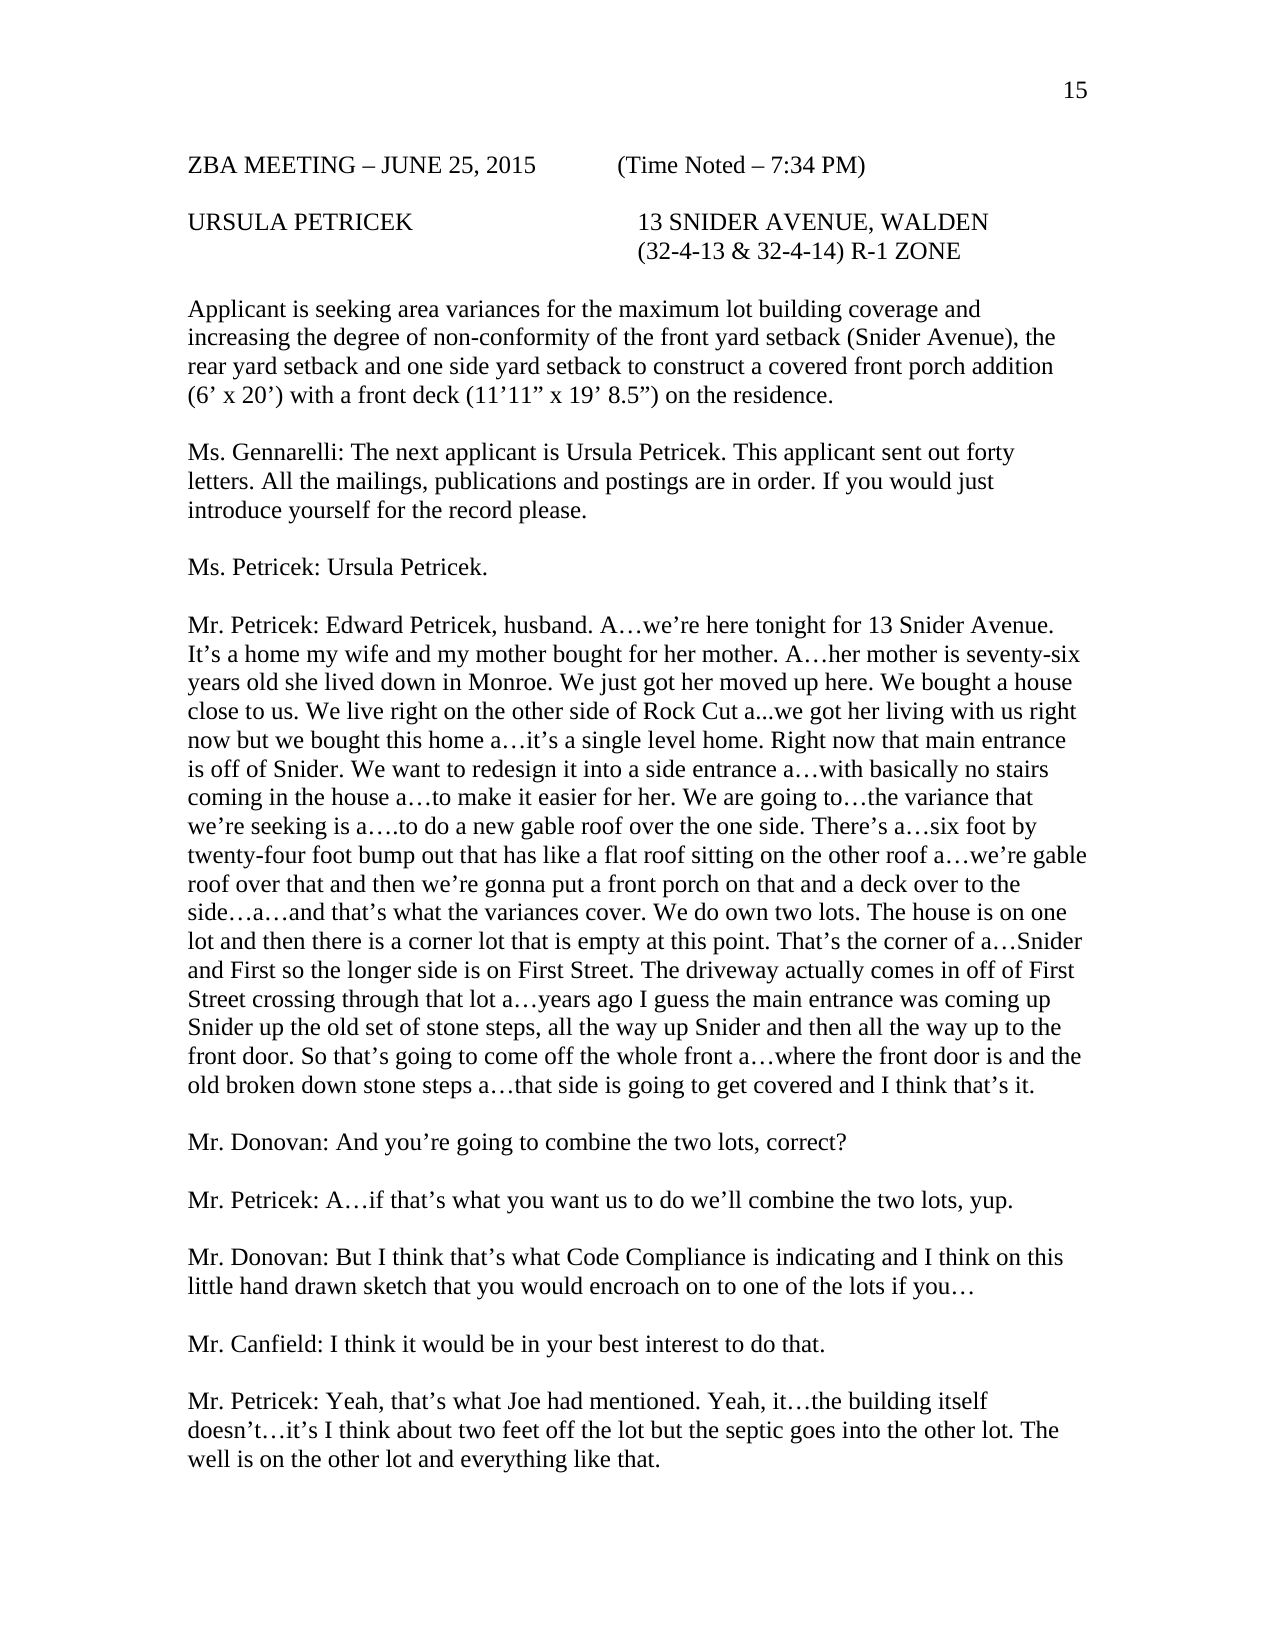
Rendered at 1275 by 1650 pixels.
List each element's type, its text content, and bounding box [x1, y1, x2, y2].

text Applicant is seeking area variances for the maximum lot building coverage and increasing the degree of non-conformity of the front yard setback (Snider Avenue), the rear yard setback and one side yard setback to construct a covered front porch addition (6’ x 20’) with a front deck (11’11” x 19’ 8.5”) on the residence. [187, 294, 1087, 409]
text Ms. Gennarelli: The next applicant is Ursula Petricek. This applicant sent out forty letters. All the mailings, publications and postings are in order. If you would just introduce yourself for the record please. [187, 437, 1087, 524]
text Ms. Petricek: Ursula Petricek. [187, 552, 1087, 581]
text Mr. Donovan: But I think that’s what Code Compliance is indicating and I think on this little hand drawn sketch that you would encroach on to one of the lots if you… [187, 1242, 1087, 1300]
text Mr. Petricek: Yeah, that’s what Joe had mentioned. Yeah, it…the building itself doesn’t…it’s I think about two feet off the lot but the septic goes into the other lot. The well is on the other lot and everything like that. [187, 1386, 1087, 1472]
text ZBA MEETING – JUNE 25, 2015 (Time Noted – 7:34 PM) [187, 150, 1050, 179]
text (32-4-13 & 32-4-14) R-1 ZONE [187, 236, 1087, 265]
text Mr. Donovan: And you’re going to combine the two lots, correct? [187, 1127, 1087, 1156]
text Mr. Petricek: A…if that’s what you want us to do we’ll combine the two lots, yup. [187, 1185, 1087, 1214]
text URSULA PETRICEK 13 SNIDER AVENUE, WALDEN [187, 207, 1087, 236]
text Mr. Canfield: I think it would be in your best interest to do that. [187, 1329, 1087, 1357]
text Mr. Petricek: Edward Petricek, husband. A…we’re here tonight for 13 Snider Avenue. It’s a home my wife and my mother bought for her mother. A…her mother is seventy-six years old she lived down in Monroe. We just got her moved up here. We bought a house close to us. We live right on the other side of Rock Cut a...we got her living with us right now but we bought this home a…it’s a single level home. Right now that main entrance is off of Snider. We want to redesign it into a side entrance a…with basically no stairs coming in the house a…to make it easier for her. We are going to…the variance that we’re seeking is a….to do a new gable roof over the one side. There’s a…six foot by twenty-four foot bump out that has like a flat roof sitting on the other roof a…we’re gable roof over that and then we’re gonna put a front porch on that and a deck over to the side…a…and that’s what the variances cover. We do own two lots. The house is on one lot and then there is a corner lot that is empty at this point. That’s the corner of a…Snider and First so the longer side is on First Street. The driveway actually comes in off of First Street crossing through that lot a…years ago I guess the main entrance was coming up Snider up the old set of stone steps, all the way up Snider and then all the way up to the front door. So that’s going to come off the whole front a…where the front door is and the old broken down stone steps a…that side is going to get covered and I think that’s it. [187, 610, 1087, 1099]
